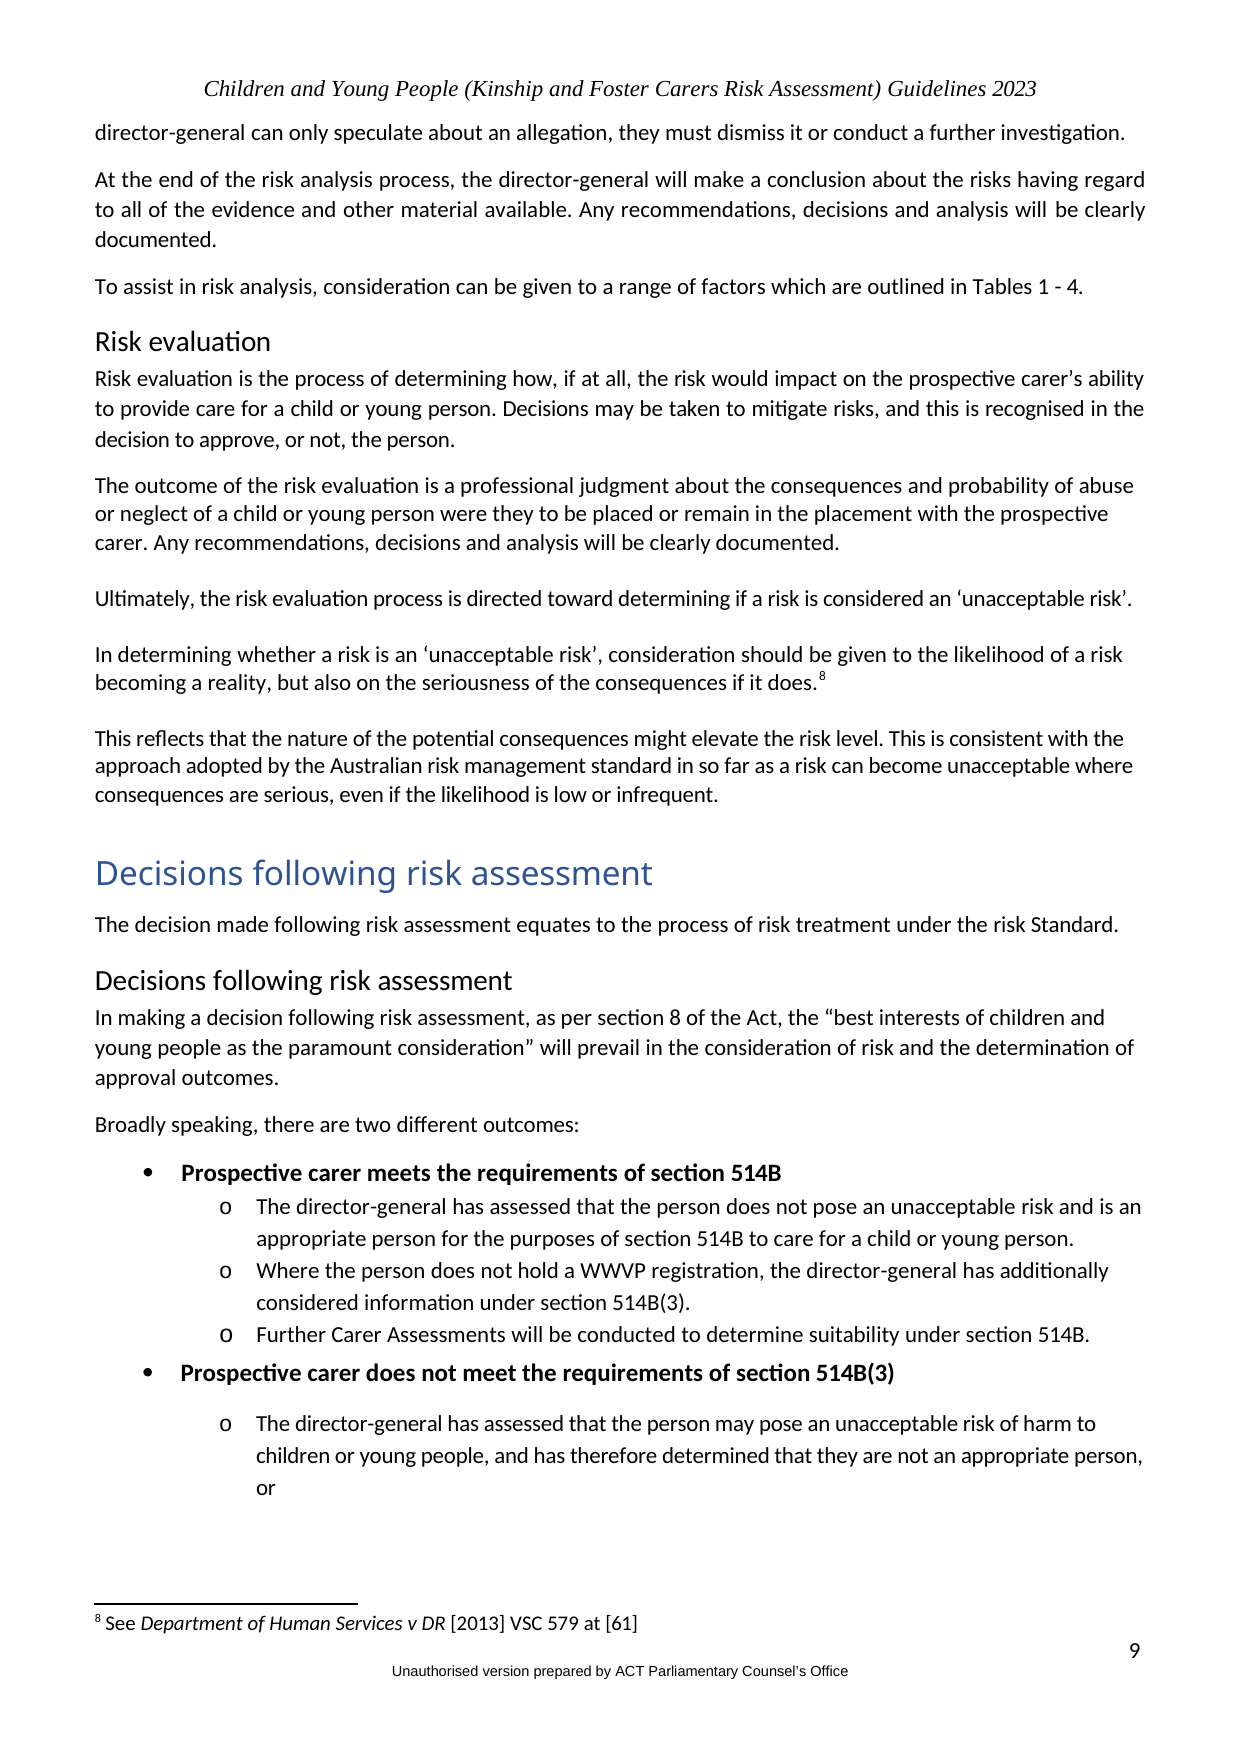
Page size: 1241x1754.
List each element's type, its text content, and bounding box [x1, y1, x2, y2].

text In making a decision following risk assessment, as per section 8 of the Act, the “best interests of children and young people as the paramount consideration” will prevail in the consideration of risk and the determination of approval outcomes. [94, 1003, 1146, 1091]
subtitle Decisions following risk assessment [94, 849, 1146, 895]
list The director-general has assessed that the person may pose an unacceptable risk of harm to children or young people, and has therefore determined that they are not an appropriate person, or [218, 1409, 1146, 1501]
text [94, 118, 1146, 146]
list Further Carer Assessments will be conducted to determine suitability under section 514B. [218, 1320, 1146, 1350]
text At the end of the risk analysis process, the director-general will make a conclusion about the risks having regard to all of the evidence and other material available. Any recommendations, decisions and analysis will be clearly documented. [94, 165, 1146, 254]
subtitle Risk evaluation [94, 323, 1146, 359]
text The outcome of the risk evaluation is a professional judgment about the consequences and probability of abuse or neglect of a child or young person were they to be placed or remain in the placement with the prospective carer. Any recommendations, decisions and analysis will be clearly documented. [94, 472, 1146, 556]
text This reflects that the nature of the potential consequences might elevate the risk level. This is consistent with the approach adopted by the Australian risk management standard in so far as a risk can become unacceptable where consequences are serious, even if the likelihood is low or infrequent. [94, 724, 1146, 808]
list The director-general has assessed that the person does not pose an unacceptable risk and is an appropriate person for the purposes of section 514B to care for a child or young person. [218, 1192, 1146, 1252]
text The decision made following risk assessment equates to the process of risk treatment under the risk Standard. [94, 911, 1146, 938]
text Broadly speaking, there are two different outcomes: [94, 1110, 1146, 1138]
text To assist in risk analysis, consideration can be given to a range of factors which are outlined in Tables 1 - 4. [94, 272, 1146, 300]
list Where the person does not hold a WWVP registration, the director-general has additionally considered information under section 514B(3). [218, 1256, 1146, 1316]
subtitle Decisions following risk assessment [94, 962, 1146, 997]
text Risk evaluation is the process of determining how, if at all, the risk would impact on the prospective carer’s ability to provide care for a child or young person. Decisions may be taken to mitigate risks, and this is recognised in the decision to approve, or not, the person. [94, 364, 1146, 453]
subtitle Prospective carer does not meet the requirements of section 514B(3) [143, 1357, 1146, 1388]
text In determining whether a risk is an ‘unacceptable risk’, consideration should be given to the likelihood of a risk becoming a reality, but also on the seriousness of the consequences if it does. [94, 640, 1146, 696]
subtitle Prospective carer meets the requirements of section 514B [144, 1157, 1146, 1188]
text Ultimately, the risk evaluation process is directed toward determining if a risk is considered an ‘unacceptable risk’. [94, 584, 1146, 612]
